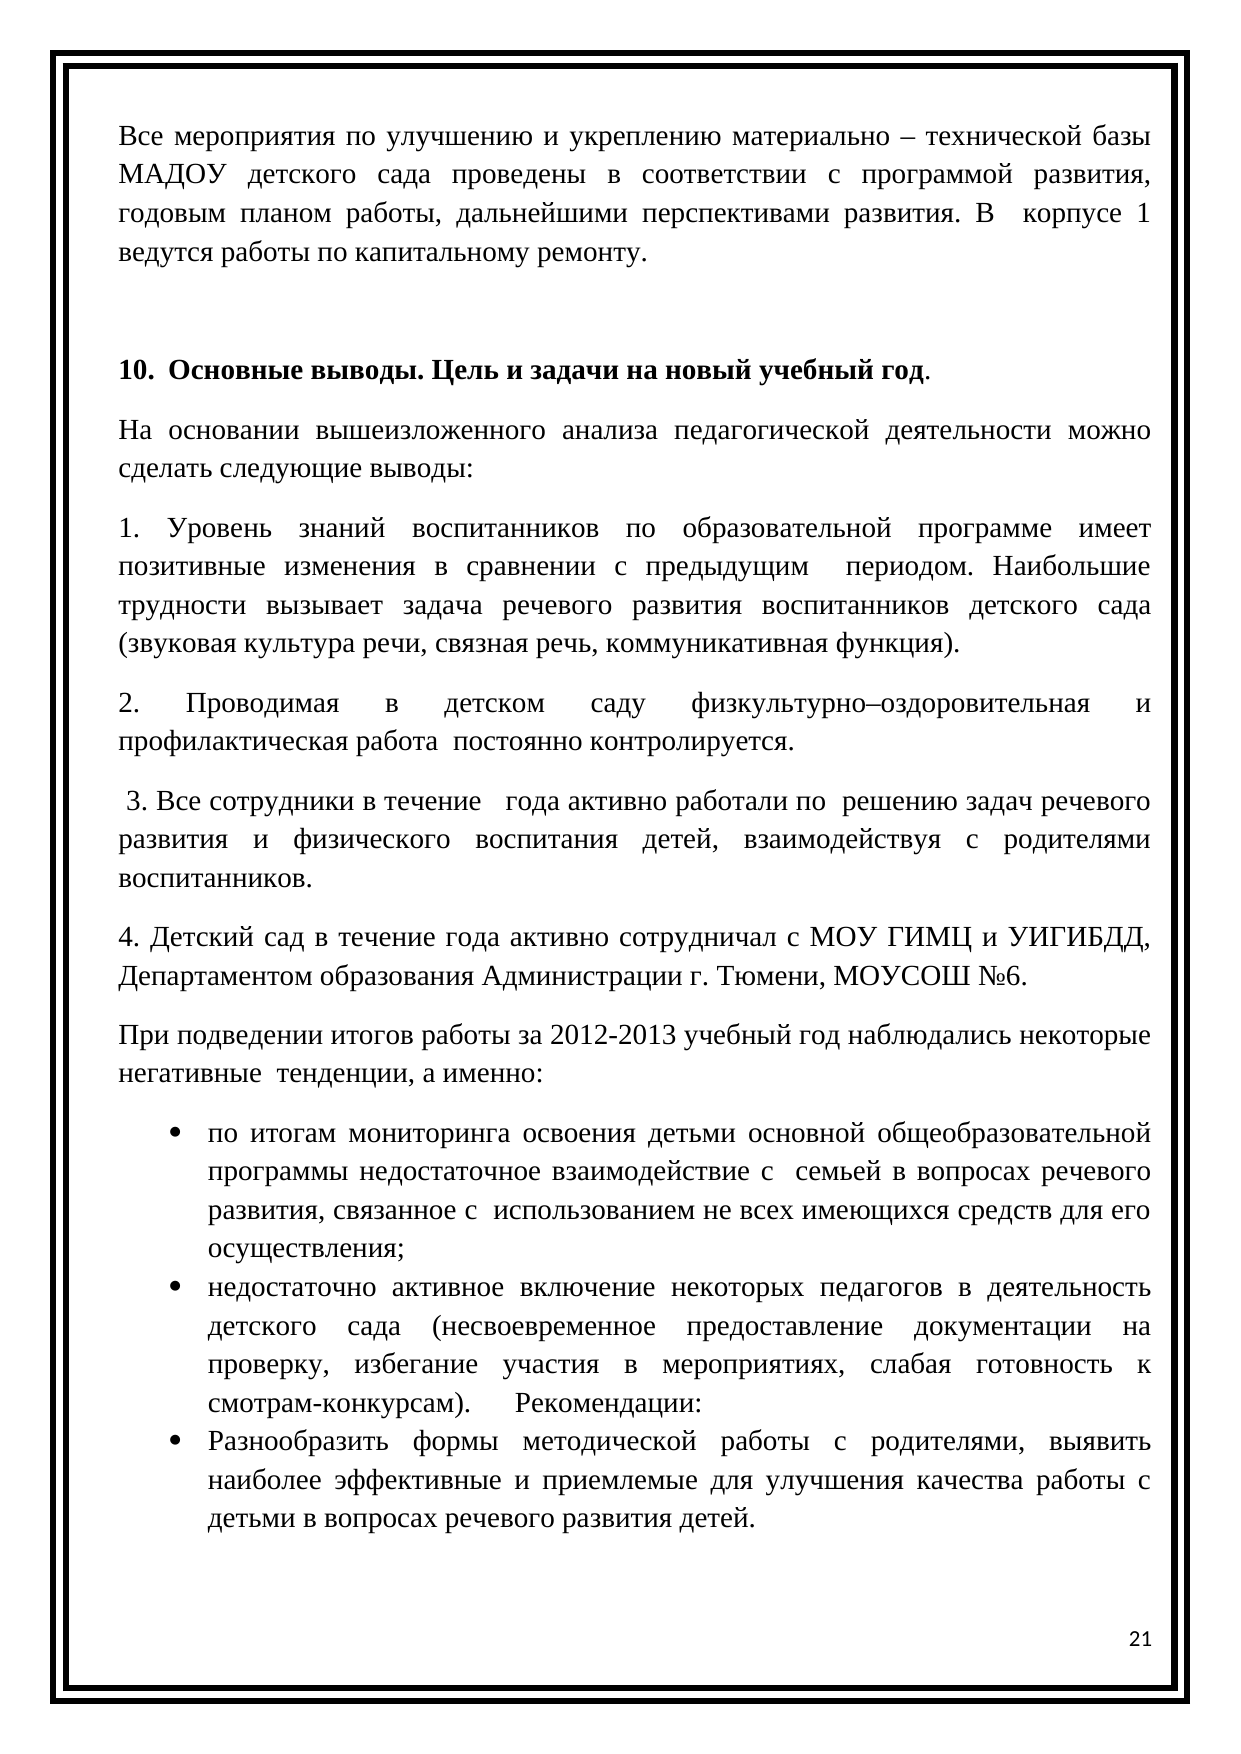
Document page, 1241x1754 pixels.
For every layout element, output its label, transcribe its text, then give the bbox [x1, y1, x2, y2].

text 1. Уровень знаний воспитанников по образовательной программе имеет позитивные изменения в сравнении с предыдущим периодом. Наибольшие трудности вызывает задача речевого развития воспитанников детского сада (звуковая культура речи, связная речь, коммуникативная функция). [118, 510, 1152, 659]
text На основании вышеизложенного анализа педагогической деятельности можно сделать следующие выводы: [118, 412, 1152, 484]
text При подведении итогов работы за 2012-2013 учебный год наблюдались некоторые негативные тенденции, а именно: [118, 1017, 1152, 1089]
list недостаточно активное включение некоторых педагогов в деятельность детского сада (несвоевременное предоставление документации на проверку, избегание участия в мероприятиях, слабая готовность к смотрам-конкурсам). Рекомендации: [170, 1269, 1152, 1418]
text 4. Детский сад в течение года активно сотрудничал с МОУ ГИМЦ и УИГИБДД, Департаментом образования Администрации г. Тюмени, МОУСОШ №6. [118, 919, 1152, 991]
text 3. Все сотрудники в течение года активно работали по решению задач речевого развития и физического воспитания детей, взаимодействуя с родителями воспитанников. [118, 783, 1152, 893]
list по итогам мониторинга освоения детьми основной общеобразовательной программы недостаточное взаимодействие с семьей в вопросах речевого развития, связанное с использованием не всех имеющихся средств для его осуществления; [170, 1115, 1152, 1264]
list Основные выводы. Цель и задачи на новый учебный год. [118, 352, 1152, 386]
text Все мероприятия по улучшению и укреплению материально – технической базы МАДОУ детского сада проведены в соответствии с программой развития, годовым планом работы, дальнейшими перспективами развития. В корпусе 1 ведутся работы по капитальному ремонту. [118, 118, 1152, 267]
list Разнообразить формы методической работы с родителями, выявить наиболее эффективные и приемлемые для улучшения качества работы с детьми в вопросах речевого развития детей. [170, 1423, 1152, 1534]
text 2. Проводимая в детском саду физкультурно–оздоровительная и профилактическая работа постоянно контролируется. [118, 685, 1152, 757]
